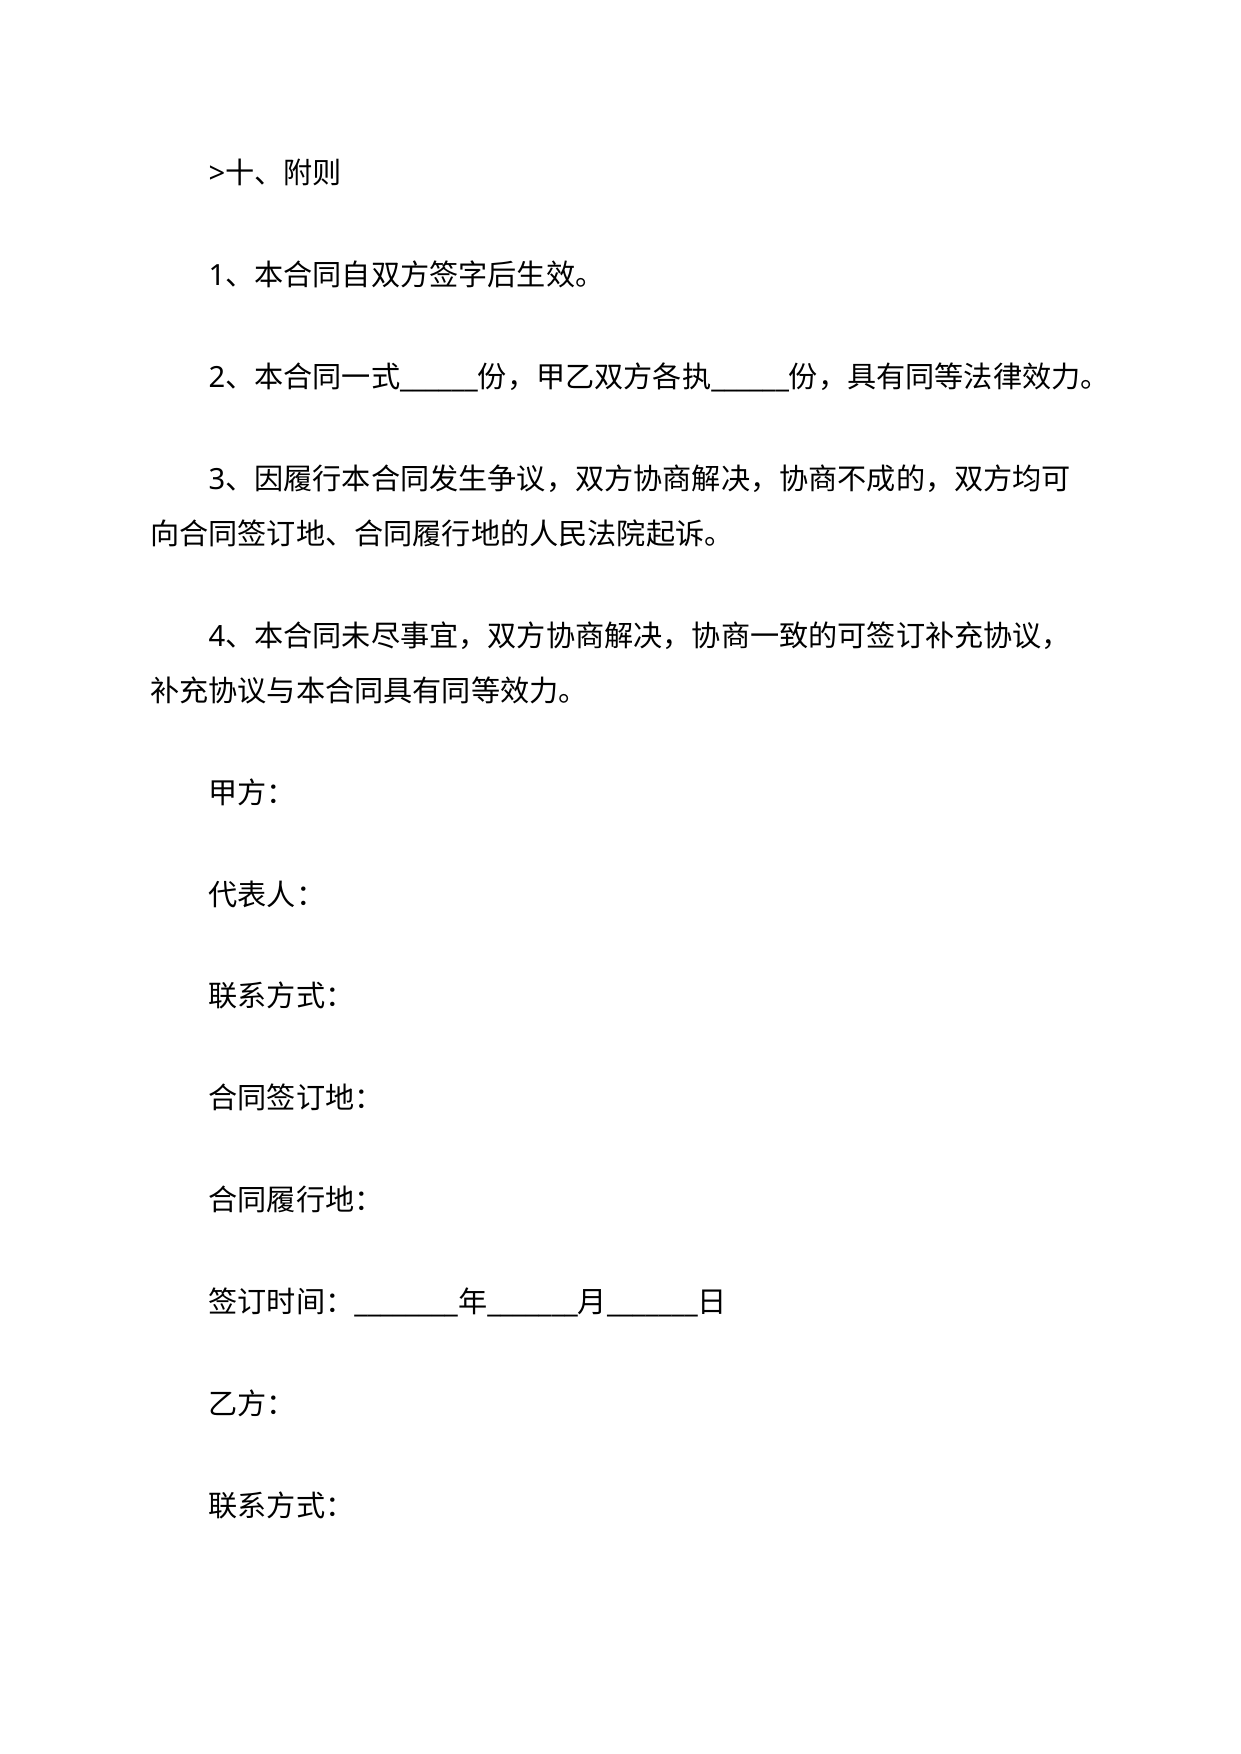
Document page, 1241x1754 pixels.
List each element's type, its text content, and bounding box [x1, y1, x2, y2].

text 联系方式： [150, 1482, 1090, 1524]
text 2、本合同一式______份，甲乙双方各执______份，具有同等法律效力。 [150, 354, 1090, 396]
text 合同签订地： [150, 1075, 1090, 1117]
text 乙方： [150, 1380, 1090, 1423]
text 1、本合同自双方签字后生效。 [150, 252, 1090, 294]
text 签订时间：________年_______月_______日 [150, 1278, 1090, 1321]
text >十、附则 [150, 150, 1090, 192]
text 代表人： [150, 871, 1090, 913]
text 合同履行地： [150, 1177, 1090, 1219]
text 3、因履行本合同发生争议，双方协商解决，协商不成的，双方均可向合同签订地、合同履行地的人民法院起诉。 [150, 456, 1090, 553]
text 联系方式： [150, 973, 1090, 1015]
text 甲方： [150, 769, 1090, 812]
text 4、本合同未尽事宜，双方协商解决，协商一致的可签订补充协议，补充协议与本合同具有同等效力。 [150, 613, 1090, 710]
